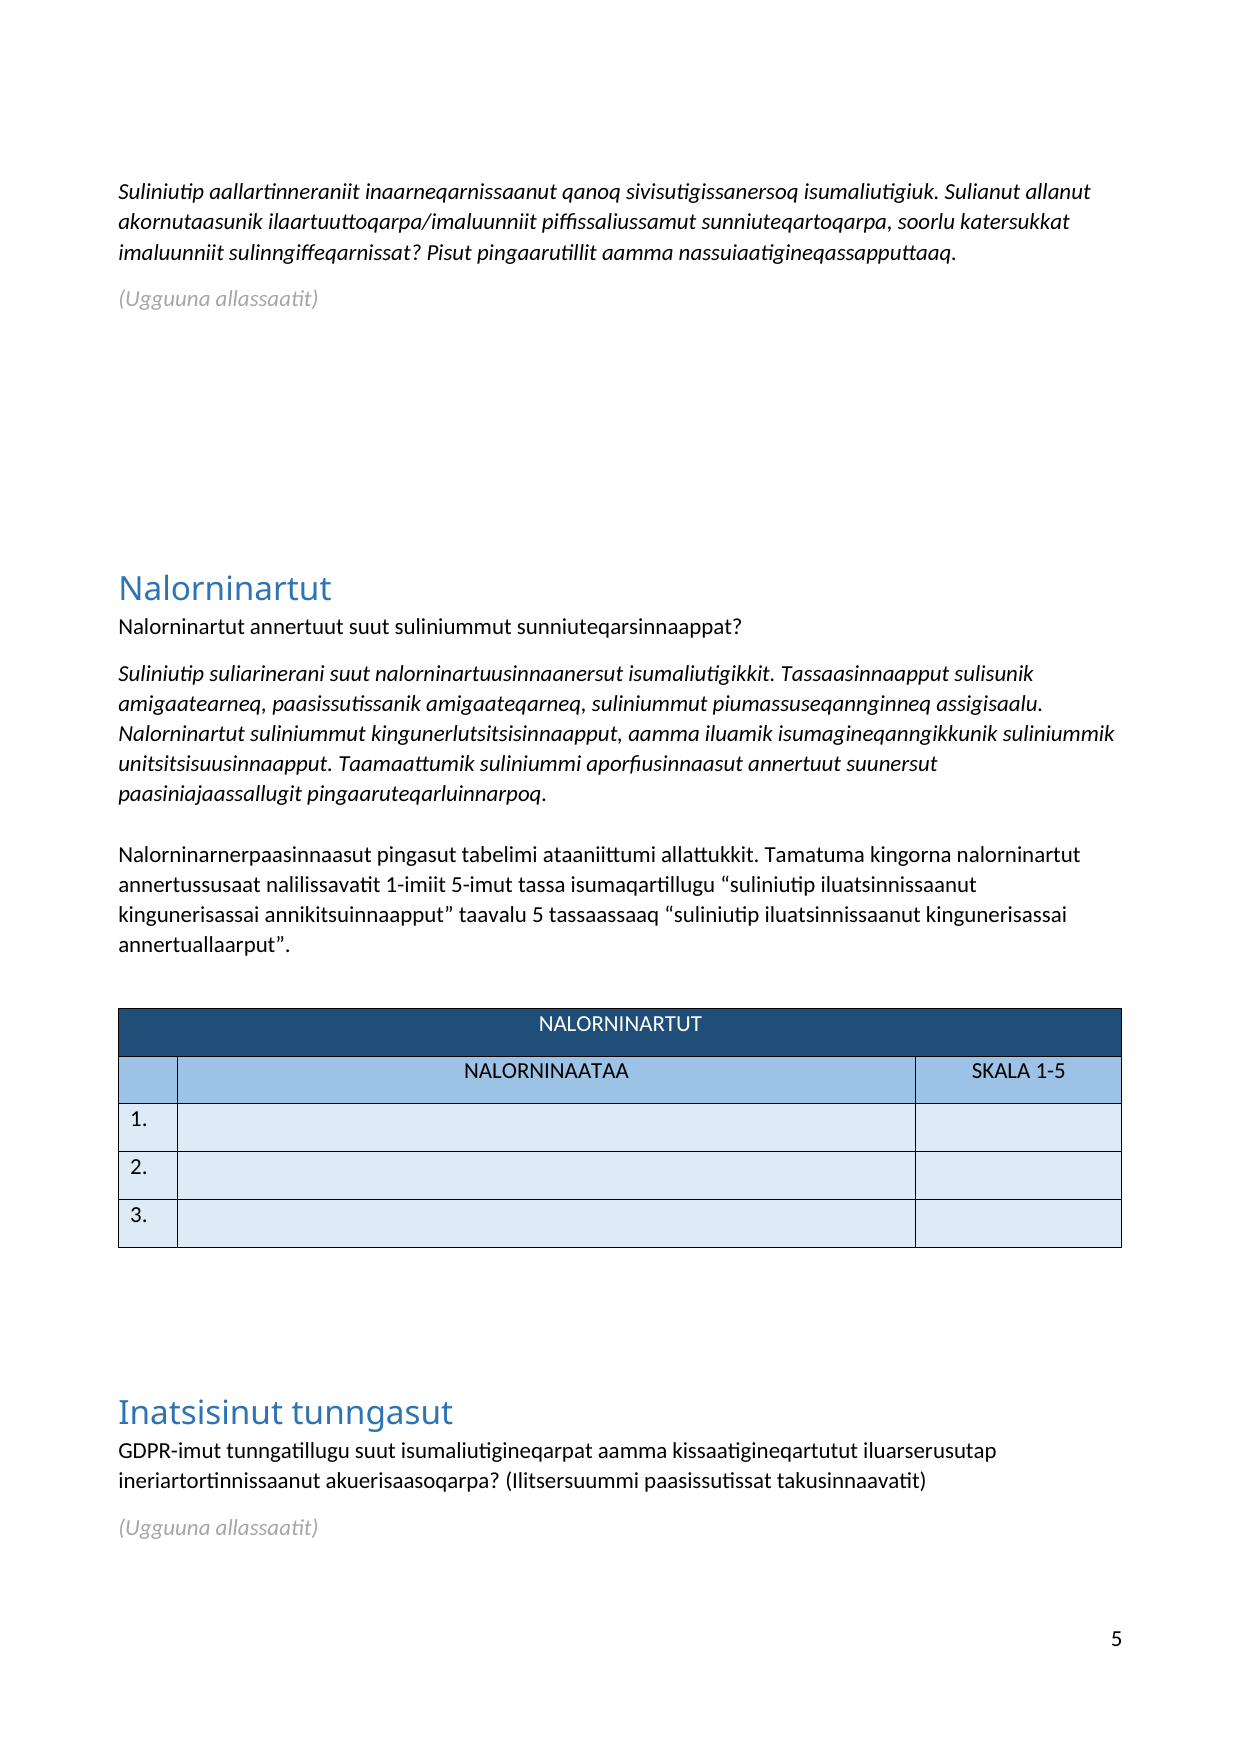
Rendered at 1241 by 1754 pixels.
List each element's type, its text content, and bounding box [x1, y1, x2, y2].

table_cell SKALA 1-5 [916, 1057, 1121, 1103]
table_cell [178, 1200, 915, 1247]
text (Ugguuna allassaatit) [118, 1513, 1122, 1541]
table_cell [916, 1104, 1121, 1151]
table_cell [916, 1152, 1121, 1199]
table_cell [916, 1200, 1121, 1247]
table_cell 3. [119, 1200, 177, 1247]
text Inatsisinut tunngasut GDPR-imut tunngatillugu suut isumaliutigineqarpat aamma kissaatigineqartutut iluarserusutap ineriartortinnissaanut akuerisaasoqarpa? (Ilitsersuummi paasissutissat takusinnaavatit) [118, 1388, 1122, 1494]
text Suliniutip suliarinerani suut nalorninartuusinnaanersut isumaliutigikkit. Tassaasinnaapput sulisunik amigaatearneq, paasissutissanik amigaateqarneq, suliniummut piumassuseqannginneq assigisaalu. Nalorninartut suliniummut kingunerlutsitsisinnaapput, aamma iluamik isumagineqanngikkunik suliniummik unitsitsisuusinnaapput. Taamaattumik suliniummi aporfiusinnaasut annertuut suunersut paasiniajaassallugit pingaaruteqarluinnarpoq. Nalorninarnerpaasinnaasut pingasut tabelimi ataaniittumi allattukkit. Tamatuma kingorna nalorninartut annertussusaat nalilissavatit 1-imiit 5-imut tassa isumaqartillugu “suliniutip iluatsinnissaanut kingunerisassai annikitsuinnaapput” taavalu 5 tassaassaaq “suliniutip iluatsinnissaanut kingunerisassai annertuallaarput”. [118, 659, 1122, 989]
table_cell [119, 1057, 177, 1103]
text Suliniutip aallartinneraniit inaarneqarnissaanut qanoq sivisutigissanersoq isumaliutigiuk. Sulianut allanut akornutaasunik ilaartuuttoqarpa/imaluunniit piffissaliussamut sunniuteqartoqarpa, soorlu katersukkat imaluunniit sulinngiffeqarnissat? Pisut pingaarutillit aamma nassuiaatigineqassapputtaaq. [118, 177, 1122, 266]
table_header NALORNINARTUT [119, 1009, 1121, 1056]
text (Ugguuna allassaatit) [118, 284, 1122, 312]
table_cell [178, 1152, 915, 1199]
table_cell 1. [119, 1104, 177, 1151]
table_cell 2. [119, 1152, 177, 1199]
table_cell [178, 1104, 915, 1151]
text Nalorninartut Nalorninartut annertuut suut suliniummut sunniuteqarsinnaappat? [118, 564, 1122, 640]
table_cell NALORNINAATAA [178, 1057, 915, 1103]
